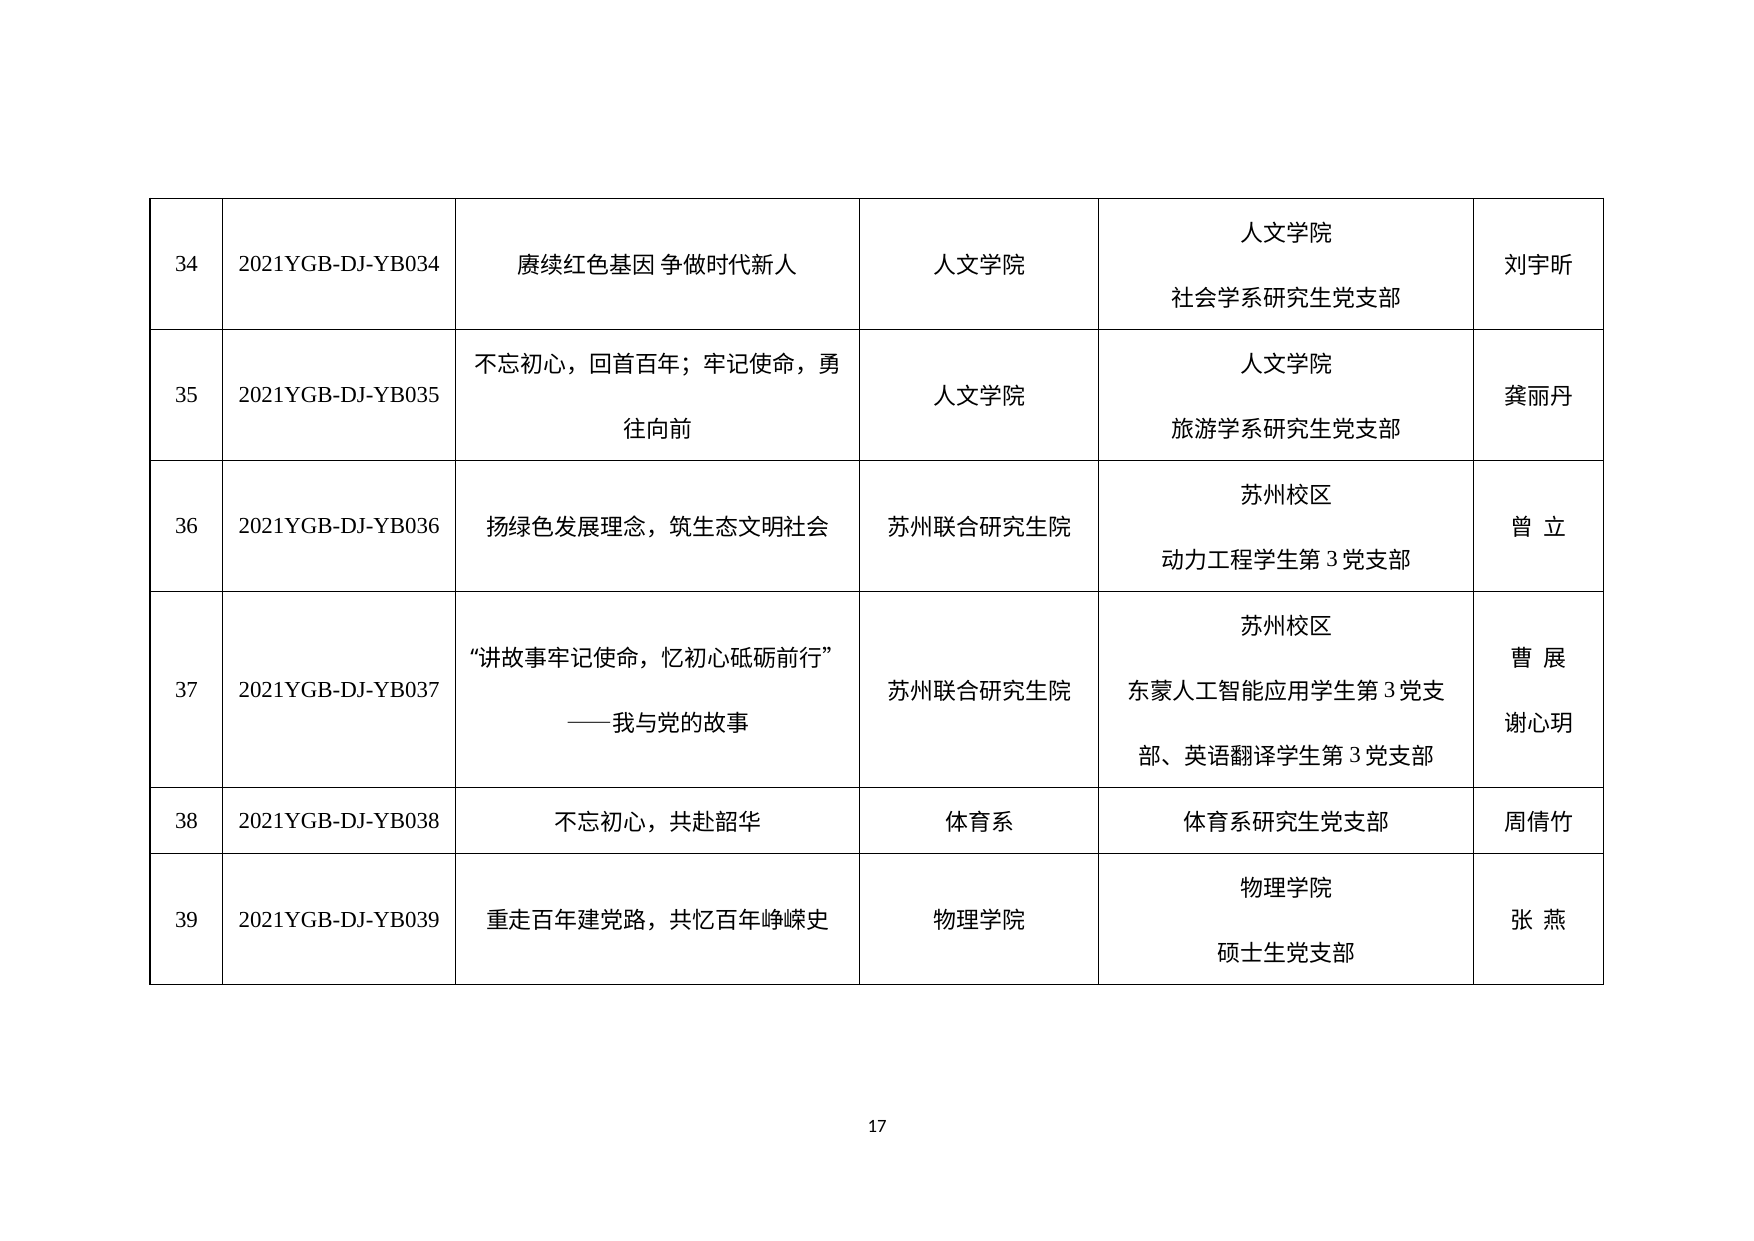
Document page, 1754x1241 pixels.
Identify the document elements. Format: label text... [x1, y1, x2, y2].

table_cell 苏州联合研究生院 [860, 461, 1098, 591]
table_cell 36 [151, 461, 222, 591]
table_cell 曹 展 谢心玥 [1474, 592, 1603, 787]
table_cell “讲故事牢记使命，忆初心砥砺前行”——我与党的故事 [456, 592, 859, 787]
table_cell 龚丽丹 [1474, 330, 1603, 460]
table_cell 扬绿色发展理念，筑生态文明社会 [456, 461, 859, 591]
table_cell 曾 立 [1474, 461, 1603, 591]
table_cell 重走百年建党路，共忆百年峥嵘史 [456, 854, 859, 984]
table_cell 38 [151, 788, 222, 853]
table_cell 2021YGB-DJ-YB035 [223, 330, 455, 460]
table_cell 2021YGB-DJ-YB038 [223, 788, 455, 853]
table_cell 35 [151, 330, 222, 460]
table_cell 37 [151, 592, 222, 787]
table_cell 2021YGB-DJ-YB036 [223, 461, 455, 591]
table_cell 不忘初心，共赴韶华 [456, 788, 859, 853]
table_cell 人文学院 旅游学系研究生党支部 [1099, 330, 1473, 460]
table_cell 刘宇昕 [1474, 199, 1603, 329]
table_cell 赓续红色基因 争做时代新人 [456, 199, 859, 329]
table_cell 34 [151, 199, 222, 329]
table_cell 2021YGB-DJ-YB034 [223, 199, 455, 329]
table_cell 苏州联合研究生院 [860, 592, 1098, 787]
table_cell 2021YGB-DJ-YB037 [223, 592, 455, 787]
table_cell 人文学院 [860, 199, 1098, 329]
table_cell 2021YGB-DJ-YB039 [223, 854, 455, 984]
table_cell 39 [151, 854, 222, 984]
table_cell 体育系研究生党支部 [1099, 788, 1473, 853]
table_cell 人文学院 社会学系研究生党支部 [1099, 199, 1473, 329]
table_cell 体育系 [860, 788, 1098, 853]
table_cell 不忘初心，回首百年；牢记使命，勇往向前 [456, 330, 859, 460]
table_cell 人文学院 [860, 330, 1098, 460]
table_cell 物理学院 [860, 854, 1098, 984]
table_cell 周倩竹 [1474, 788, 1603, 853]
table_cell 物理学院 硕士生党支部 [1099, 854, 1473, 984]
table_cell 苏州校区 动力工程学生第3党支部 [1099, 461, 1473, 591]
table_cell 张 燕 [1474, 854, 1603, 984]
table_cell 苏州校区 东蒙人工智能应用学生第3党支部、英语翻译学生第3党支部 [1099, 592, 1473, 787]
